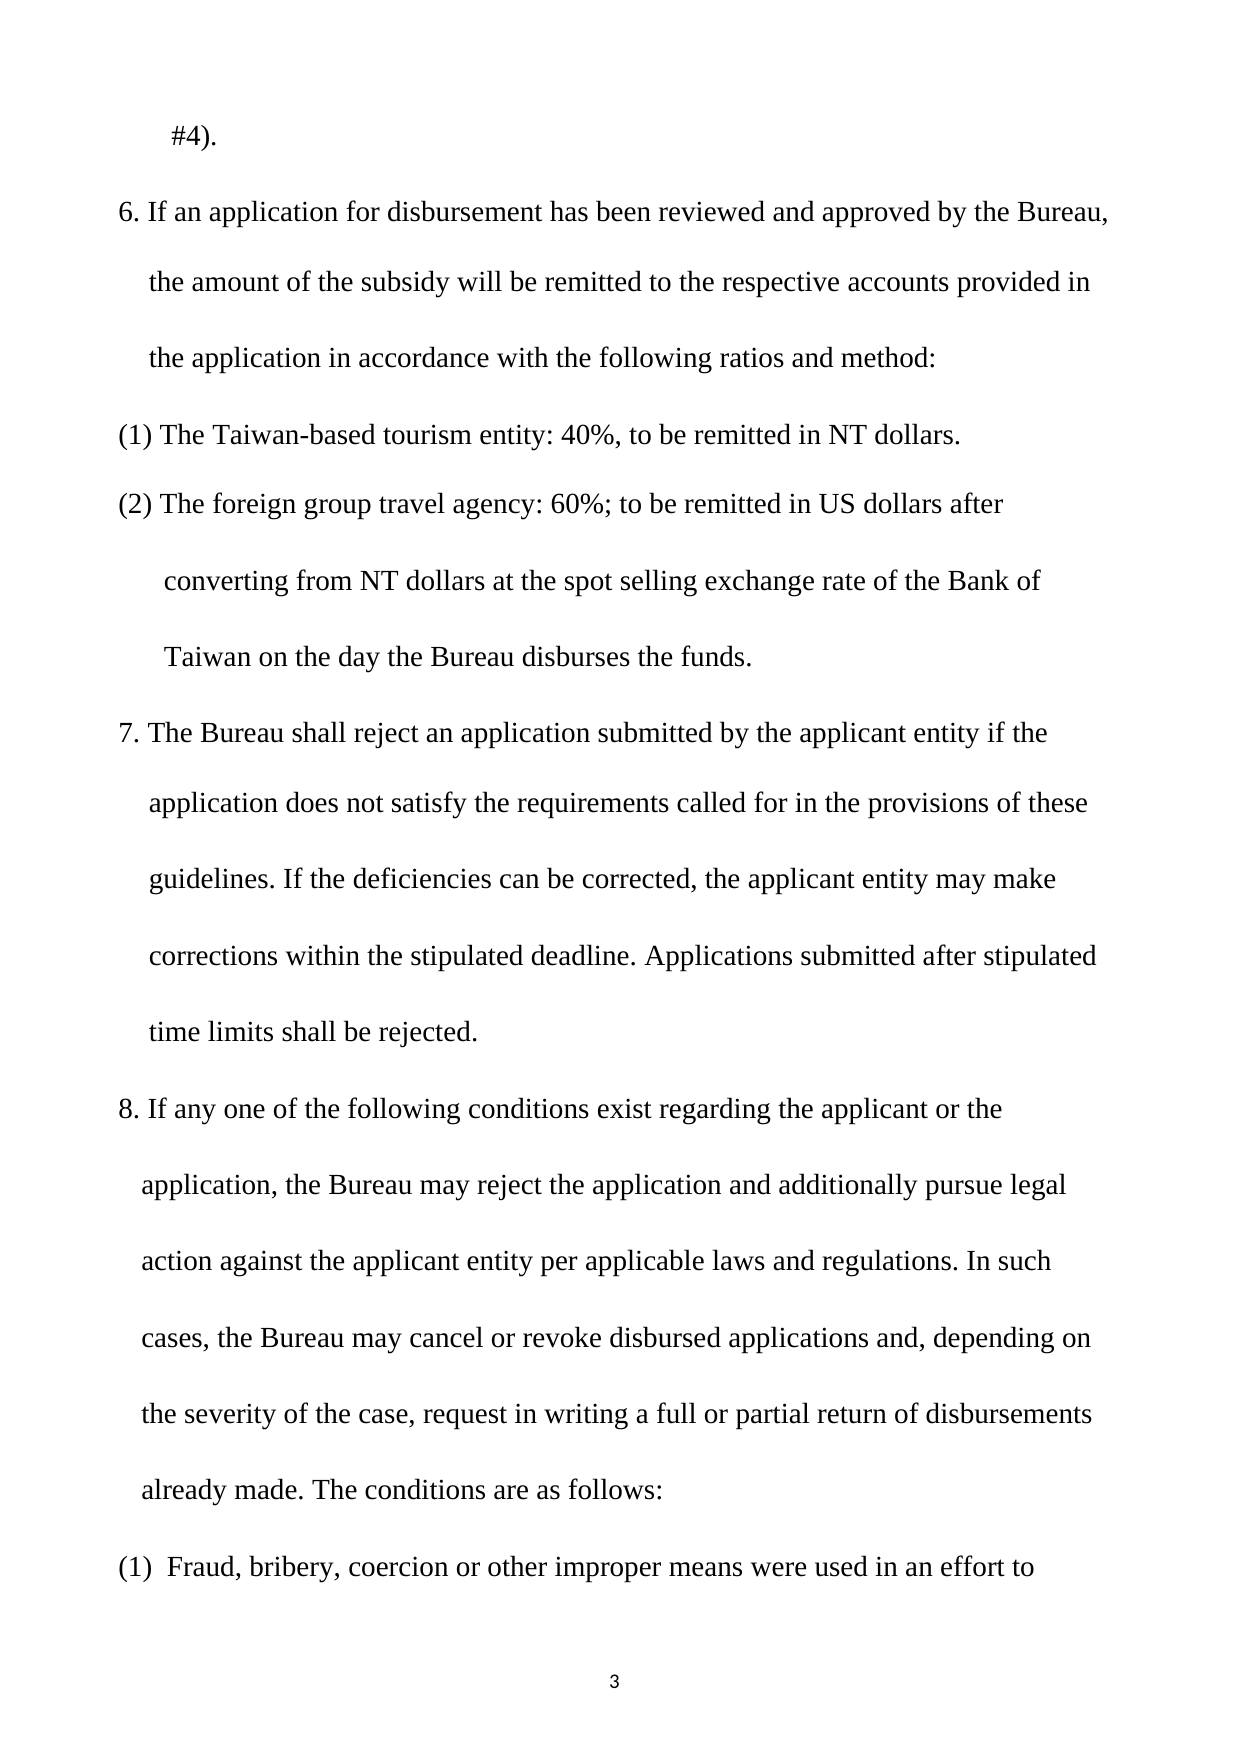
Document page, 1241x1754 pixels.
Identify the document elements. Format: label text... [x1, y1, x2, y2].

text (2) The foreign group travel agency: 60%; to be remitted in US dollars after [118, 487, 1110, 520]
text 6. If an application for disbursement has been reviewed and approved by the Bureau, [118, 194, 1110, 228]
text the amount of the subsidy will be remitted to the respective accounts provided in [118, 264, 1110, 298]
text guidelines. If the deficiencies can be corrected, the applicant entity may make [118, 862, 1110, 895]
text application, the Bureau may reject the application and additionally pursue legal [118, 1167, 1110, 1201]
text the severity of the case, request in writing a full or partial return of disbursements [118, 1396, 1110, 1430]
text Taiwan on the day the Bureau disburses the funds. [118, 639, 1110, 673]
text converting from NT dollars at the spot selling exchange rate of the Bank of [118, 563, 1110, 596]
text already made. The conditions are as follows: [118, 1472, 1110, 1506]
text time limits shall be rejected. [118, 1014, 1110, 1048]
text corrections within the stipulated deadline. Applications submitted after stipulated [118, 938, 1110, 972]
list Fraud, bribery, coercion or other improper means were used in an effort to [118, 1549, 1110, 1582]
text 7. The Bureau shall reject an application submitted by the applicant entity if the [118, 716, 1110, 749]
text application does not satisfy the requirements called for in the provisions of these [118, 785, 1110, 819]
text action against the applicant entity per applicable laws and regulations. In such [118, 1243, 1110, 1277]
text cases, the Bureau may cancel or revoke disbursed applications and, depending on [118, 1320, 1110, 1353]
text (1) The Taiwan-based tourism entity: 40%, to be remitted in NT dollars. [118, 417, 1110, 450]
text the application in accordance with the following ratios and method: [118, 341, 1110, 374]
text #4). [118, 118, 1110, 152]
text 8. If any one of the following conditions exist regarding the applicant or the [118, 1091, 1110, 1124]
